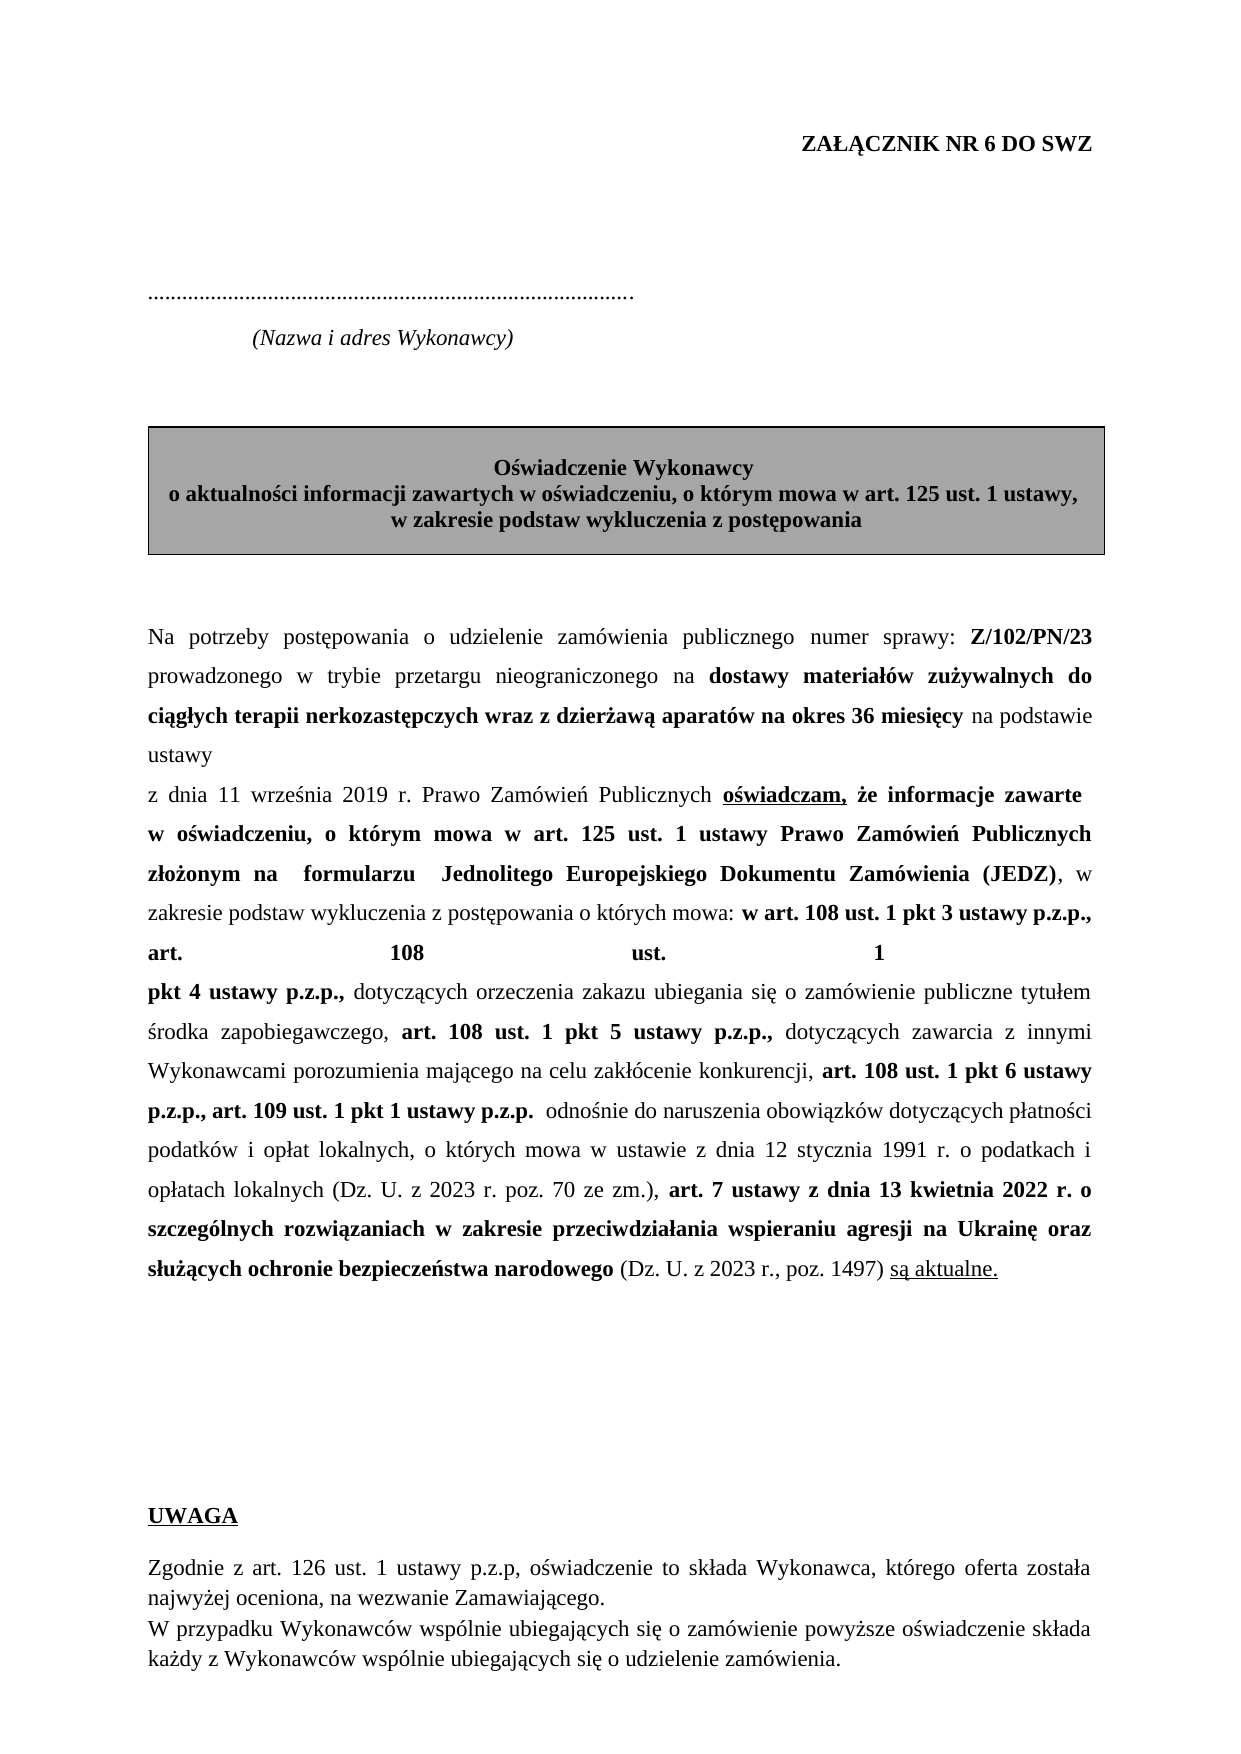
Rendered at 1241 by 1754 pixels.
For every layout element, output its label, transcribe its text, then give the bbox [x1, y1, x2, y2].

text Na potrzeby postępowania o udzielenie zamówienia publicznego numer sprawy: Z/102/PN/23 prowadzonego w trybie przetargu nieograniczonego na dostawy materiałów zużywalnych do ciągłych terapii nerkozastępczych wraz z dzierżawą aparatów na okres 36 miesięcy na podstawie ustawy z dnia 11 września 2019 r. Prawo Zamówień Publicznych oświadczam, że informacje zawarte w oświadczeniu, o którym mowa w art. 125 ust. 1 ustawy Prawo Zamówień Publicznych złożonym na formularzu Jednolitego Europejskiego Dokumentu Zamówienia (JEDZ), w zakresie podstaw wykluczenia z postępowania o których mowa: w art. 108 ust. 1 pkt 3 ustawy p.z.p., art. 108 ust. 1 pkt 4 ustawy p.z.p., dotyczących orzeczenia zakazu ubiegania się o zamówienie publiczne tytułem środka zapobiegawczego, art. 108 ust. 1 pkt 5 ustawy p.z.p., dotyczących zawarcia z innymi Wykonawcami porozumienia mającego na celu zakłócenie konkurencji, art. 108 ust. 1 pkt 6 ustawy p.z.p., art. 109 ust. 1 pkt 1 ustawy p.z.p. odnośnie do naruszenia obowiązków dotyczących płatności podatków i opłat lokalnych, o których mowa w ustawie z dnia 12 stycznia 1991 r. o podatkach i opłatach lokalnych (Dz. U. z 2023 r. poz. 70 ze zm.), art. 7 ustawy z dnia 13 kwietnia 2022 r. o szczególnych rozwiązaniach w zakresie przeciwdziałania wspieraniu agresji na Ukrainę oraz służących ochronie bezpieczeństwa narodowego (Dz. U. z 2023 r., poz. 1497) są aktualne. [148, 623, 1092, 1281]
table_header Oświadczenie Wykonawcy o aktualności informacji zawartych w oświadczeniu, o którym mowa w art. 125 ust. 1 ustawy, w zakresie podstaw wykluczenia z postępowania [149, 428, 1104, 554]
text ZAŁĄCZNIK NR 6 DO SWZ [148, 130, 1092, 156]
text (Nazwa i adres Wykonawcy) [148, 324, 1092, 350]
text W przypadku Wykonawców wspólnie ubiegających się o zamówienie powyższe oświadczenie składa każdy z Wykonawców wspólnie ubiegających się o udzielenie zamówienia. [148, 1614, 1092, 1671]
text UWAGA [148, 1502, 1092, 1528]
text Zgodnie z art. 126 ust. 1 ustawy p.z.p, oświadczenie to składa Wykonawca, którego oferta została najwyżej oceniona, na wezwanie Zamawiającego. [148, 1554, 1092, 1611]
